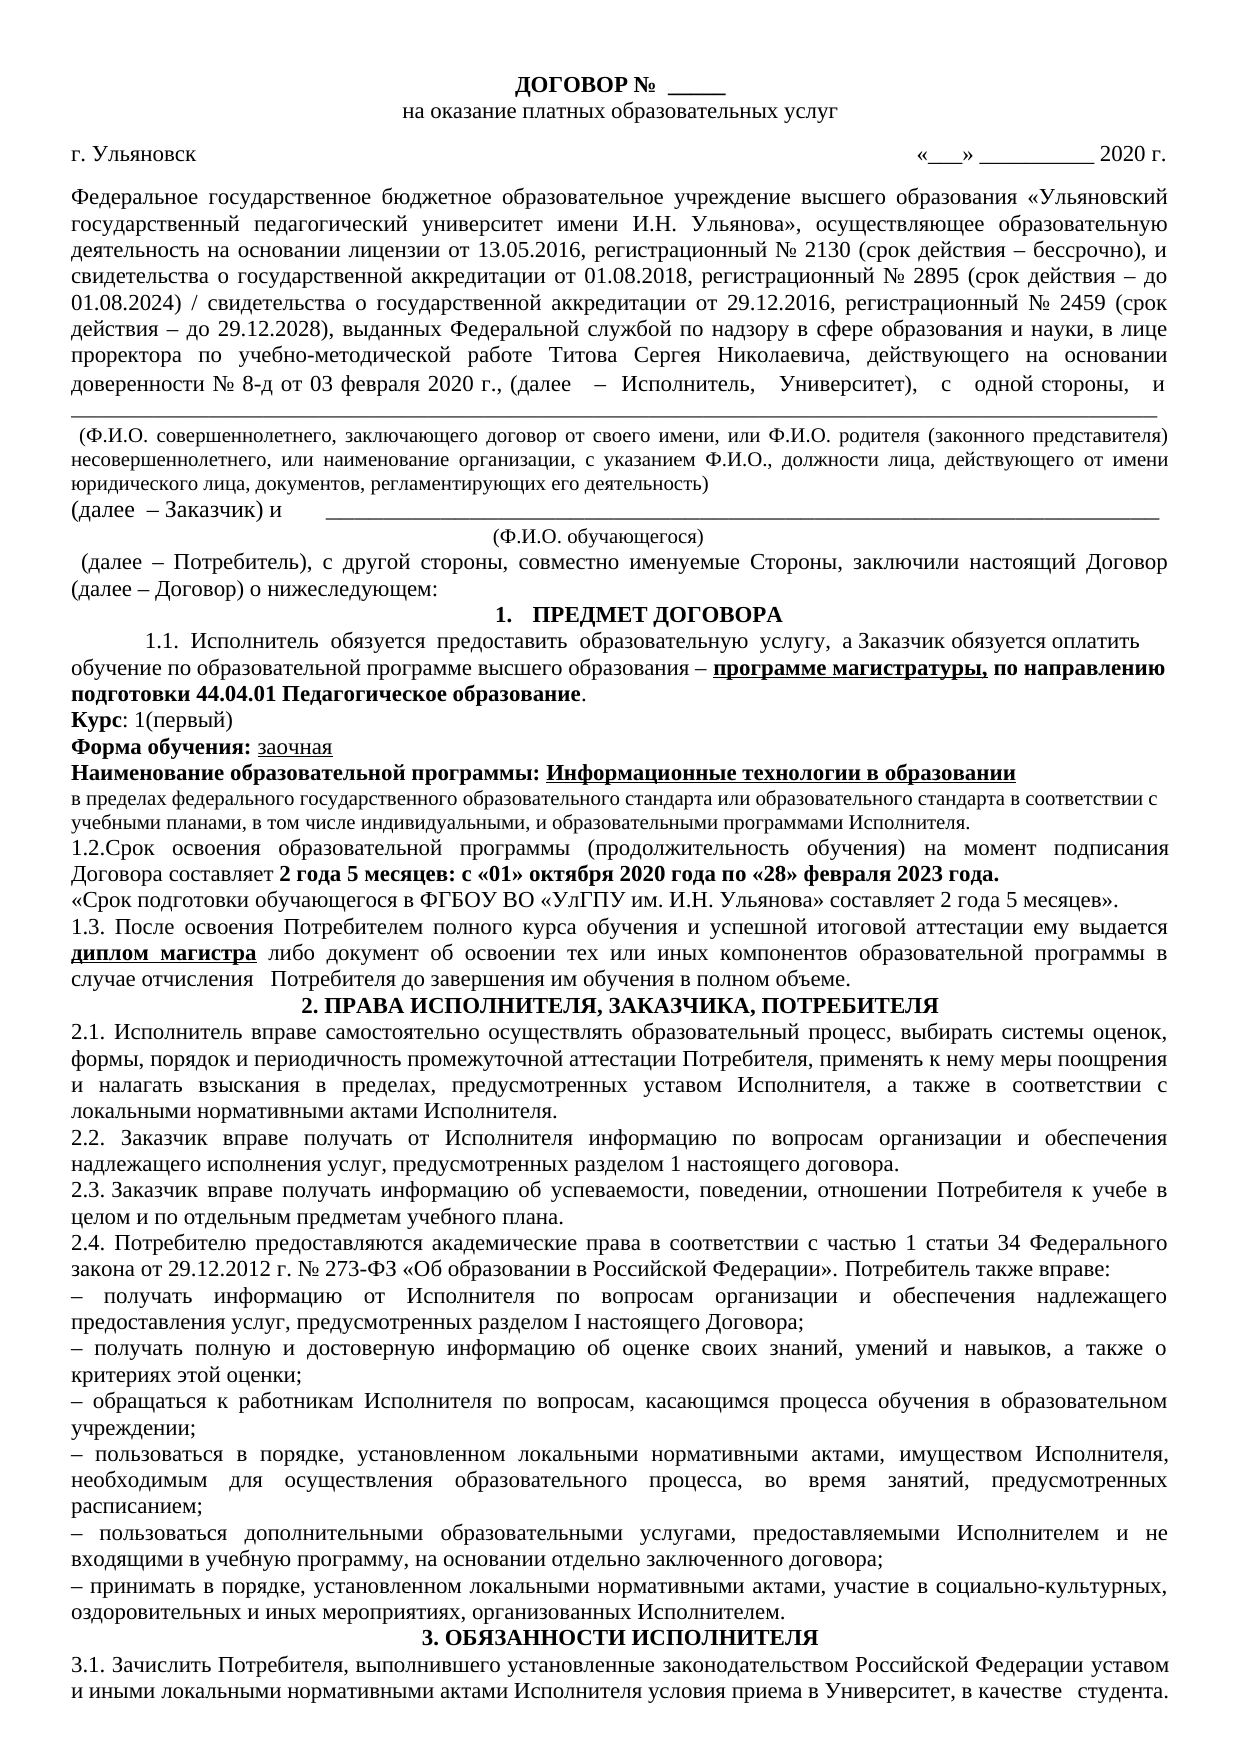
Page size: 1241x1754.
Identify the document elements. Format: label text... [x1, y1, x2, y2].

text Федеральное государственное бюджетное образовательное учреждение высшего образования «Ульяновский государственный педагогический университет имени И.Н. Ульянова», осуществляющее образовательную деятельность на основании лицензии от 13.05.2016, регистрационный № 2130 (срок действия – бессрочно), и свидетельства о государственной аккредитации от 01.08.2018, регистрационный № 2895 (срок действия – до 01.08.2024) / свидетельства о государственной аккредитации от 29.12.2016, регистрационный № 2459 (срок действия – до 29.12.2028), выданных Федеральной службой по надзору в сфере образования и науки, в лице проректора по учебно-методической работе Титова Сергея Николаевича, действующего на основании доверенности № 8-д от 03 февраля 2020 г., (далее – Исполнитель, Университет), с одной стороны, и _______________________________________________________________________________ [71, 183, 1169, 423]
text 1.3. После освоения Потребителем полного курса обучения и успешной итоговой аттестации ему выдается диплом магистра либо документ об освоении тех или иных компонентов образовательной программы в случае отчисления Потребителя до завершения им обучения в полном объеме. [71, 913, 1169, 992]
text – пользоваться в порядке, установленном локальными нормативными актами, имуществом Исполнителя, необходимым для осуществления образовательного процесса, во время занятий, предусмотренных расписанием; [71, 1440, 1169, 1519]
text Наименование образовательной программы: Информационные технологии в образовании [71, 759, 1169, 786]
text – пользоваться дополнительными образовательными услугами, предоставляемыми Исполнителем и не входящими в учебную программу, на основании отдельно заключенного договора; [71, 1519, 1169, 1572]
text – обращаться к работникам Исполнителя по вопросам, касающимся процесса обучения в образовательном учреждении; [71, 1387, 1169, 1440]
text 1.1. Исполнитель обязуется предоставить образовательную услугу, а Заказчик обязуется оплатить обучение по образовательной программе высшего образования – программе магистратуры, по направлению подготовки 44.04.01 Педагогическое образование. [71, 627, 1169, 707]
text 2.1. Исполнитель вправе самостоятельно осуществлять образовательный процесс, выбирать системы оценок, формы, порядок и периодичность промежуточной аттестации Потребителя, применять к нему меры поощрения и налагать взыскания в пределах, предусмотренных уставом Исполнителя, а также в соответствии с локальными нормативными актами Исполнителя. [71, 1018, 1169, 1124]
text Курс: 1(первый) [71, 707, 1169, 733]
text 3. ОБЯЗАННОСТИ ИСПОЛНИТЕЛЯ [71, 1624, 1169, 1651]
text на оказание платных образовательных услуг [71, 97, 1169, 123]
text – получать полную и достоверную информацию об оценке своих знаний, умений и навыков, а также о критериях этой оценки; [71, 1334, 1169, 1387]
text – получать информацию от Исполнителя по вопросам организации и обеспечения надлежащего предоставления услуг, предусмотренных разделом I настоящего Договора; [71, 1282, 1169, 1334]
text 2.4. Потребителю предоставляются академические права в соответствии с частью 1 статьи 34 Федерального закона от 29.12.2012 г. № 273-ФЗ «Об образовании в Российской Федерации». Потребитель также вправе: [71, 1229, 1169, 1282]
text (Ф.И.О. совершеннолетнего, заключающего договор от своего имени, или Ф.И.О. родителя (законного представителя) несовершеннолетнего, или наименование организации, с указанием Ф.И.О., должности лица, действующего от имени юридического лица, документов, регламентирующих его деятельность) [71, 423, 1169, 495]
text (Ф.И.О. обучающегося) [71, 524, 1169, 548]
text (далее – Потребитель), с другой стороны, совместно именуемые Стороны, заключили настоящий Договор (далее – Договор) о нижеследующем: [71, 548, 1169, 601]
text ДОГОВОР № _____ [71, 71, 1169, 97]
text 2.3. Заказчик вправе получать информацию об успеваемости, поведении, отношении Потребителя к учебе в целом и по отдельным предметам учебного плана. [71, 1176, 1169, 1229]
text «Срок подготовки обучающегося в ФГБОУ ВО «УлГПУ им. И.Н. Ульянова» составляет 2 года 5 месяцев». [71, 886, 1169, 913]
text 2.2. Заказчик вправе получать от Исполнителя информацию по вопросам организации и обеспечения надлежащего исполнения услуг, предусмотренных разделом 1 настоящего договора. [71, 1124, 1169, 1176]
list ПРЕДМЕТ ДОГОВОРА [108, 601, 1169, 627]
text 3.1. Зачислить Потребителя, выполнившего установленные законодательством Российской Федерации уставом и иными локальными нормативными актами Исполнителя условия приема в Университет, в качестве студента. [71, 1651, 1169, 1705]
text в пределах федерального государственного образовательного стандарта или образовательного стандарта в соответствии с учебными планами, в том числе индивидуальными, и образовательными программами Исполнителя. [71, 786, 1169, 834]
text Форма обучения: заочная [71, 733, 1169, 759]
text 2. ПРАВА ИСПОЛНИТЕЛЯ, ЗАКАЗЧИКА, ПОТРЕБИТЕЛЯ [71, 992, 1169, 1018]
text – принимать в порядке, установленном локальными нормативными актами, участие в социально-культурных, оздоровительных и иных мероприятиях, организованных Исполнителем. [71, 1572, 1169, 1624]
text г. Ульяновск «___» __________ 2020 г. [71, 140, 1169, 167]
text (далее – Заказчик) и __________________________________________________________ [71, 495, 1169, 524]
text 1.2.Срок освоения образовательной программы (продолжительность обучения) на момент подписания Договора составляет 2 года 5 месяцев: с «01» октября 2020 года по «28» февраля 2023 года. [71, 834, 1169, 886]
